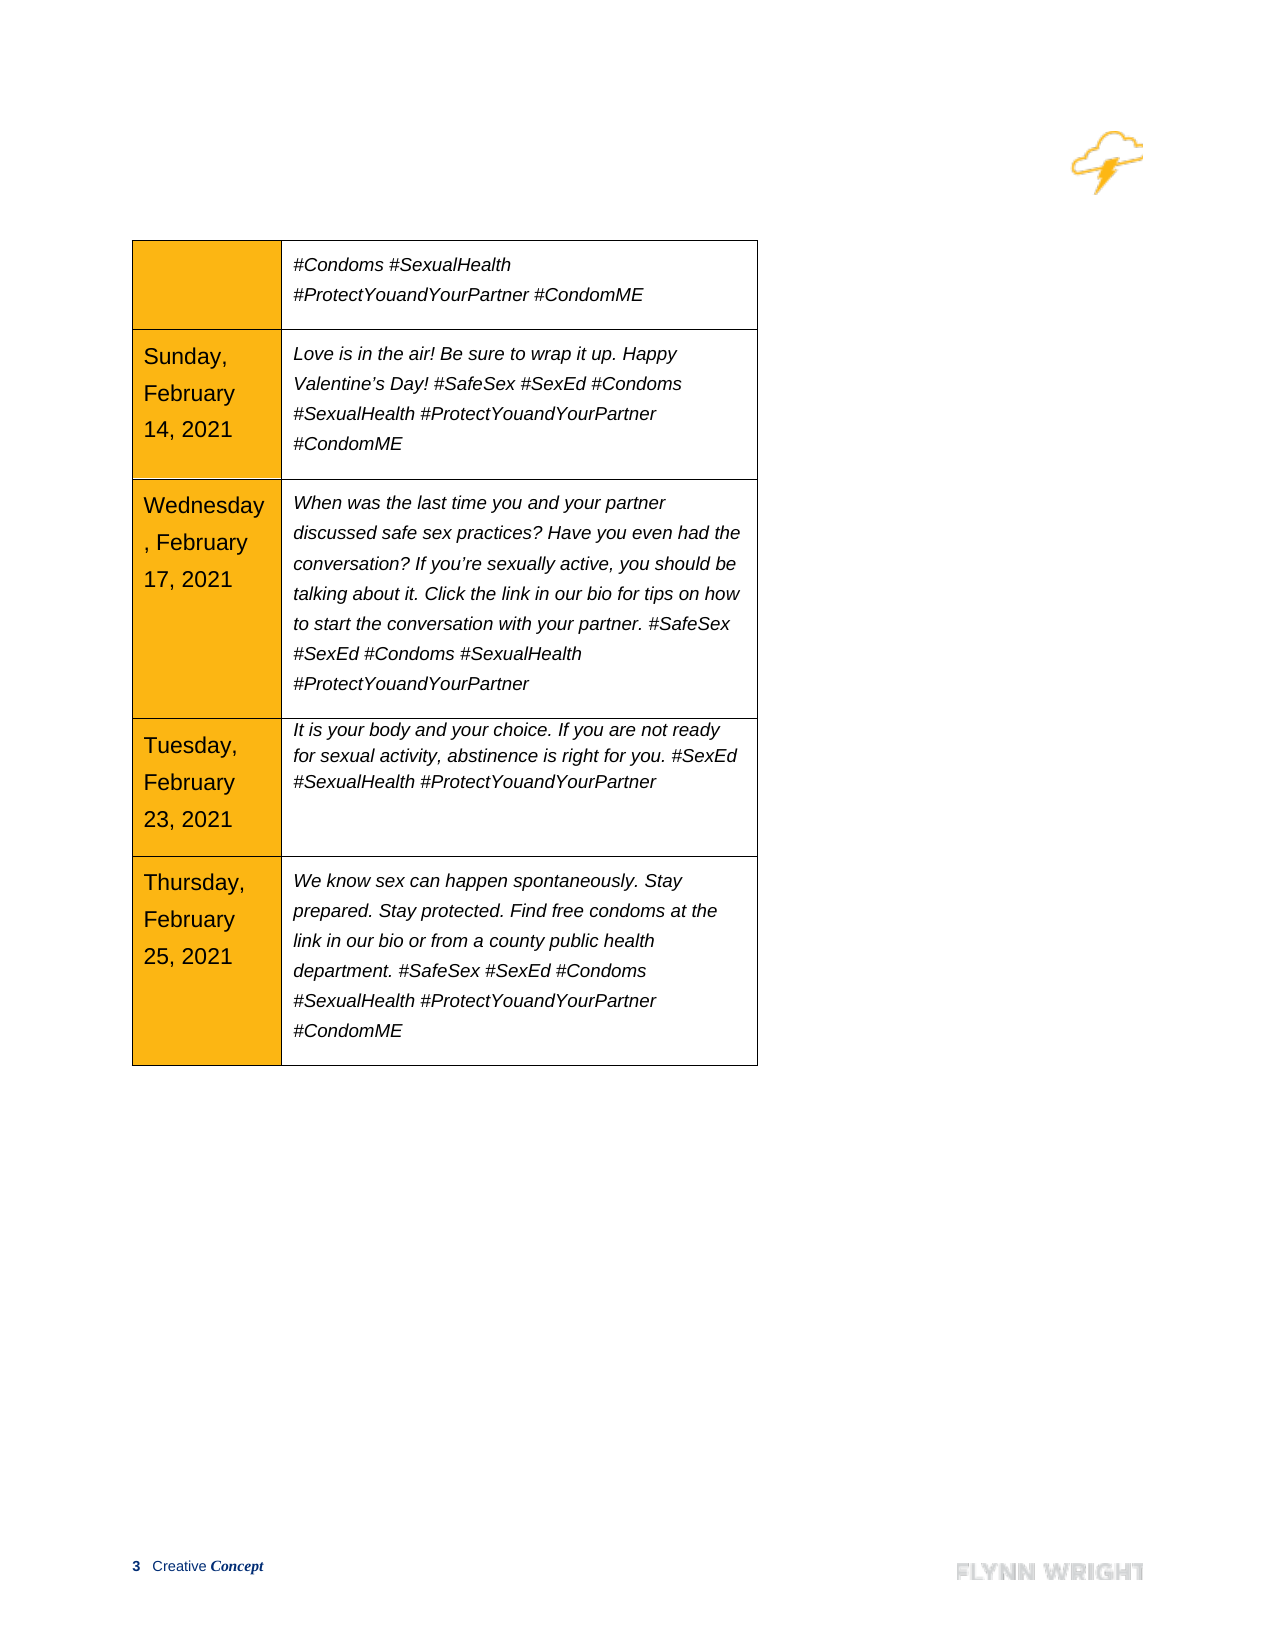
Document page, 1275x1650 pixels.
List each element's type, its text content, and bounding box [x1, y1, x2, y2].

table_cell Tuesday, February 23, 2021 [133, 719, 281, 856]
table_cell Thursday, February 25, 2021 [133, 857, 281, 1065]
table_cell Love is in the air! Be sure to wrap it up. Happy Valentine’s Day! #SafeSex #SexEd #Condoms #SexualHealth #ProtectYouandYourPartner #CondomME [282, 330, 757, 478]
table_cell It is your body and your choice. If you are not ready for sexual activity, abstinence is right for you. #SexEd #SexualHealth #ProtectYouandYourPartner [282, 719, 757, 856]
table_cell Sunday, February 14, 2021 [133, 330, 281, 478]
table_cell Wednesday, February 17, 2021 [133, 480, 281, 718]
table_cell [282, 241, 757, 329]
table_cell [133, 241, 281, 329]
table_cell We know sex can happen spontaneously. Stay prepared. Stay protected. Find free condoms at the link in our bio or from a county public health department. #SafeSex #SexEd #Condoms #SexualHealth #ProtectYouandYourPartner #CondomME [282, 857, 757, 1065]
table_cell When was the last time you and your partner discussed safe sex practices? Have you even had the conversation? If you’re sexually active, you should be talking about it. Click the link in our bio for tips on how to start the conversation with your partner. #SafeSex #SexEd #Condoms #SexualHealth #ProtectYouandYourPartner [282, 480, 757, 718]
